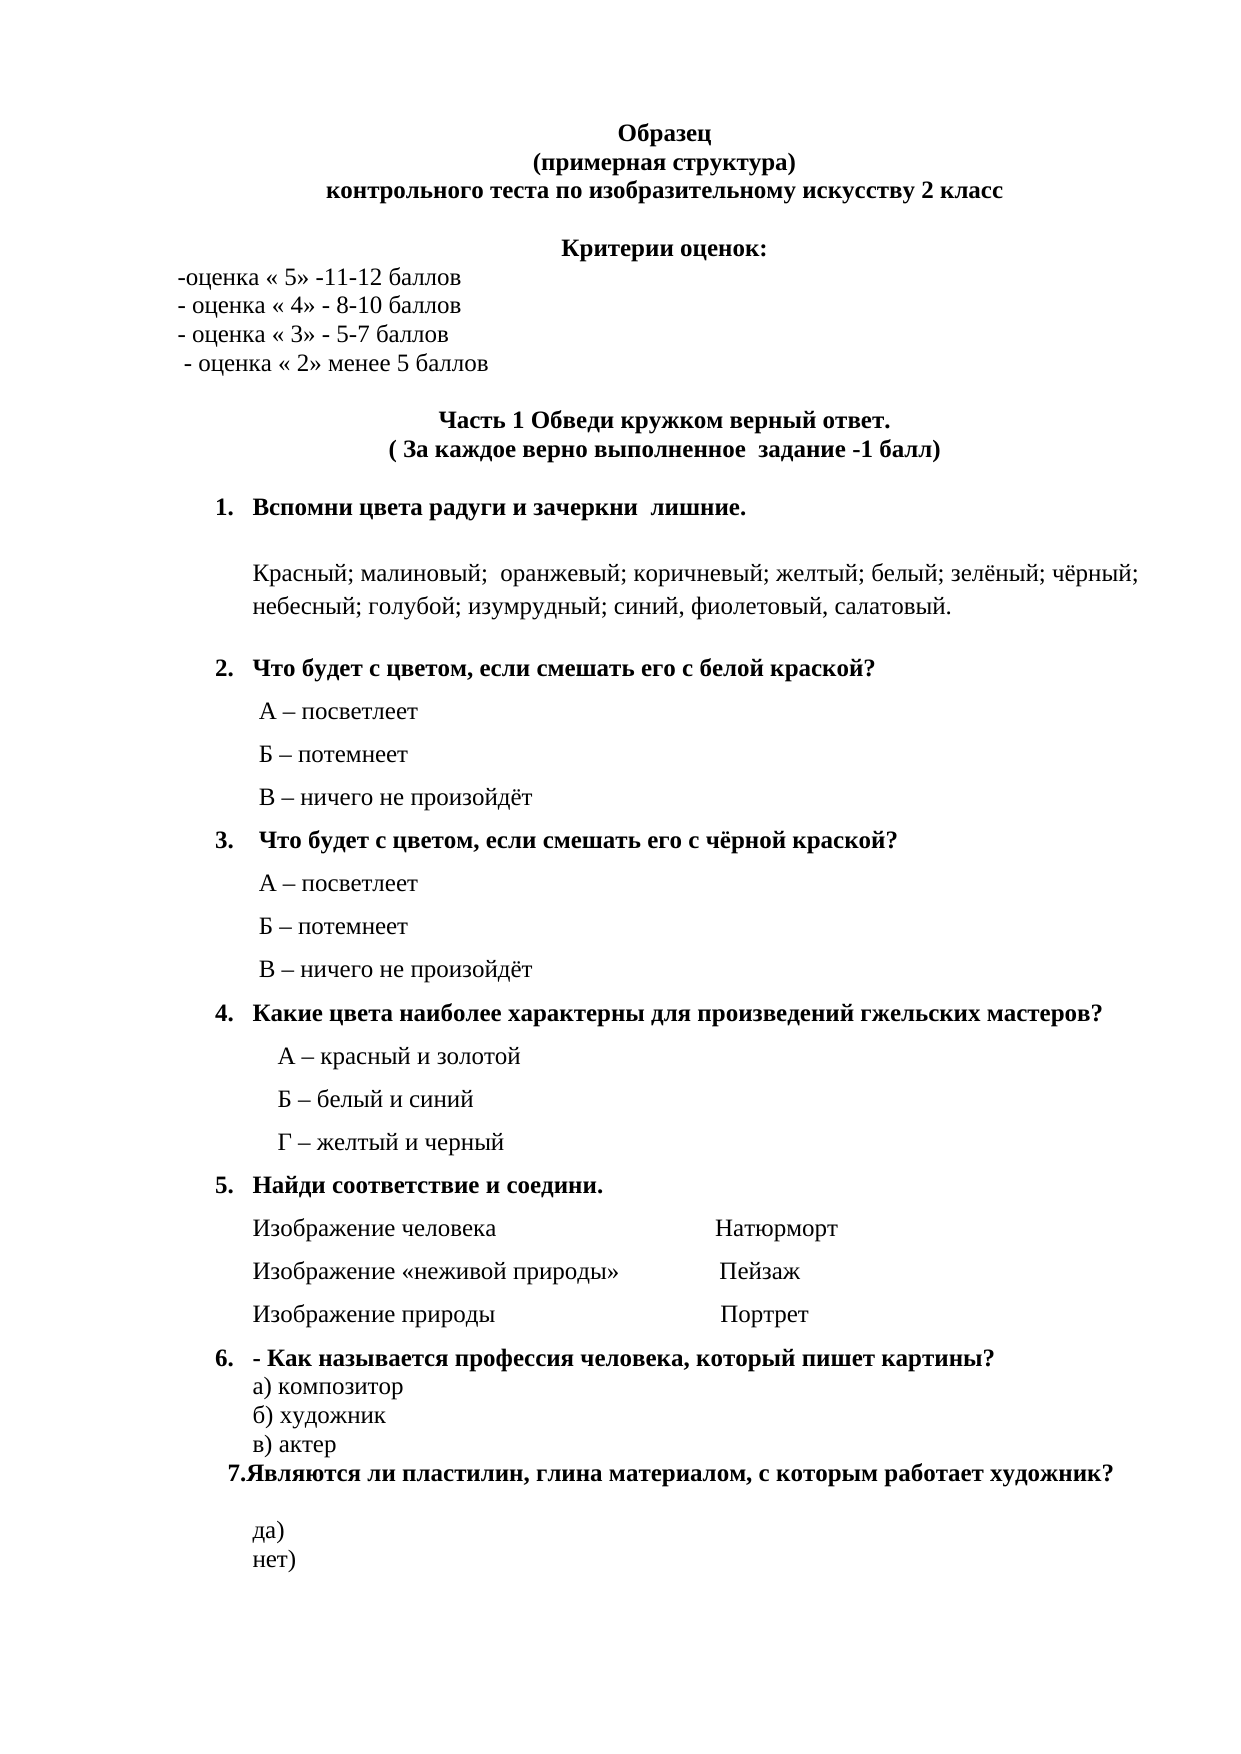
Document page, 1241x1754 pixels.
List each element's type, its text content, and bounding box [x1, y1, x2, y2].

text контрольного теста по изобразительному искусству 2 класс [177, 176, 1152, 204]
text Г – желтый и черный [177, 1127, 1152, 1156]
text Образец [177, 118, 1152, 147]
text (примерная структура) [177, 147, 1152, 176]
text В – ничего не произойдёт [177, 954, 1152, 983]
text Б – потемнеет [177, 739, 1152, 768]
list да) нет) [252, 1515, 1152, 1630]
list Изображение природы Портрет [252, 1299, 1152, 1328]
text -оценка « 5» -11-12 баллов [177, 262, 1152, 291]
text Б – потемнеет [177, 911, 1152, 940]
list - Как называется профессия человека, который пишет картины? а) композитор б) художник в) актер [215, 1343, 1152, 1458]
list Найди соответствие и соедини. [215, 1170, 1152, 1199]
text А – посветлеет [177, 696, 1152, 724]
list Какие цвета наиболее характерны для произведений гжельских мастеров? [215, 998, 1152, 1026]
text Б – белый и синий [177, 1084, 1152, 1113]
text А – посветлеет [177, 868, 1152, 897]
list Вспомни цвета радуги и зачеркни лишние. [215, 492, 1152, 521]
text - оценка « 3» - 5-7 баллов [177, 319, 1152, 348]
list Изображение человека Натюрморт [252, 1213, 1152, 1242]
list Что будет с цветом, если смешать его с белой краской? [215, 653, 1152, 681]
text - оценка « 4» - 8-10 баллов [177, 291, 1152, 319]
text - оценка « 2» менее 5 баллов [177, 348, 1152, 377]
text А – красный и золотой [177, 1041, 1152, 1069]
list Изображение «неживой природы» Пейзаж [252, 1256, 1152, 1285]
text Часть 1 Обведи кружком верный ответ. [177, 406, 1152, 434]
text Критерии оценок: [177, 233, 1152, 262]
text Красный; малиновый; оранжевый; коричневый; желтый; белый; зелёный; чёрный; небесный; голубой; изумрудный; синий, фиолетовый, салатовый. [252, 558, 1152, 620]
list Что будет с цветом, если смешать его с чёрной краской? [215, 825, 1152, 854]
text 7.Являются ли пластилин, глина материалом, с которым работает художник? [215, 1458, 1152, 1515]
text ( За каждое верно выполненное задание -1 балл) [177, 434, 1152, 463]
text В – ничего не произойдёт [177, 782, 1152, 811]
